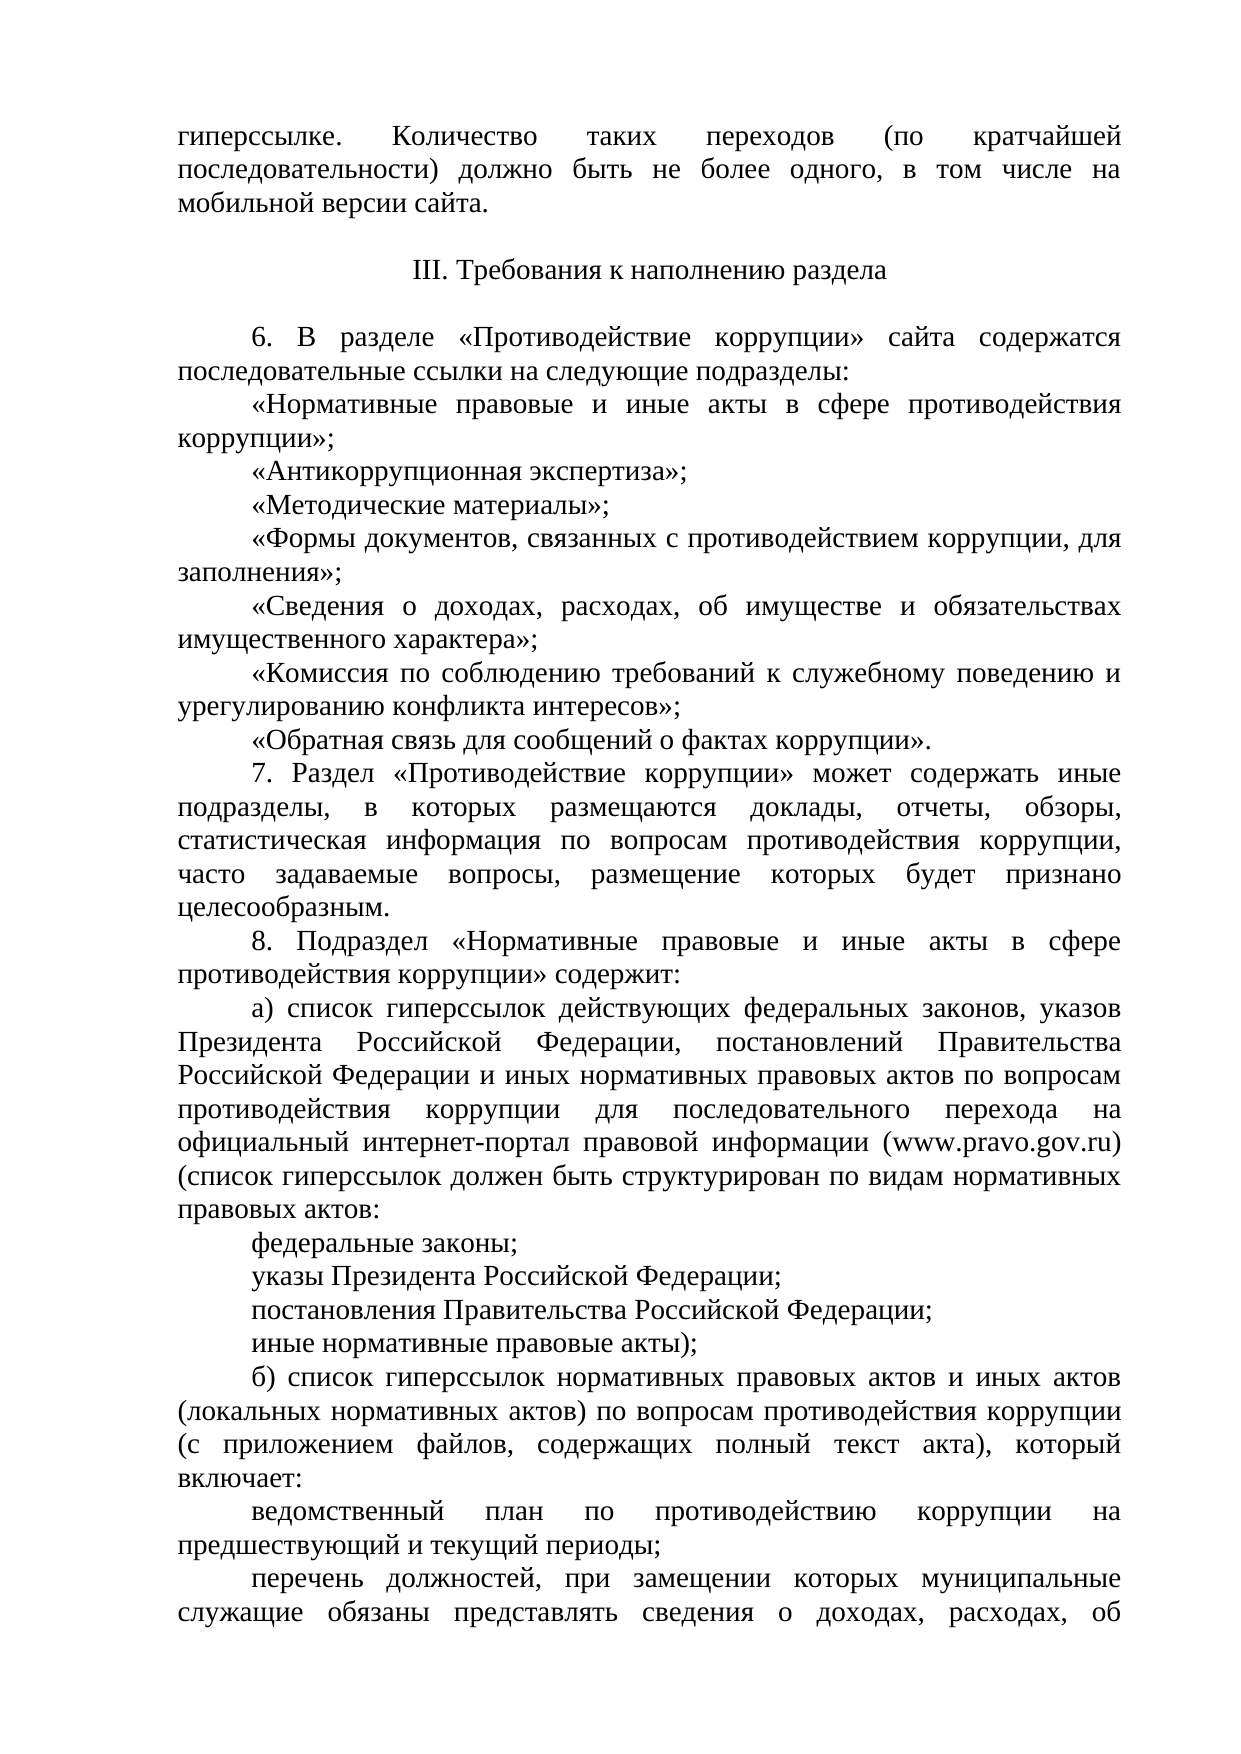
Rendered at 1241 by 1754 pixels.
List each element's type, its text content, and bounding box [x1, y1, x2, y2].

text 7. Раздел «Противодействие коррупции» может содержать иные подразделы, в которых размещаются доклады, отчеты, обзоры, статистическая информация по вопросам противодействия коррупции, часто задаваемые вопросы, размещение которых будет признано целесообразным. [177, 755, 1122, 923]
text указы Президента Российской Федерации; [177, 1258, 1122, 1292]
text федеральные законы; [177, 1225, 1122, 1258]
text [177, 118, 1122, 219]
text 6. В разделе «Противодействие коррупции» сайта содержатся последовательные ссылки на следующие подразделы: [177, 319, 1122, 386]
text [177, 1560, 1122, 1627]
text ведомственный план по противодействию коррупции на предшествующий и текущий периоды; [177, 1493, 1122, 1560]
text иные нормативные правовые акты); [177, 1326, 1122, 1359]
text III. Требования к наполнению раздела [177, 252, 1122, 286]
text «Нормативные правовые и иные акты в сфере противодействия коррупции»; [177, 386, 1122, 453]
text «Сведения о доходах, расходах, об имуществе и обязательствах имущественного характера»; [177, 588, 1122, 655]
text «Антикоррупционная экспертиза»; [177, 453, 1122, 487]
text «Комиссия по соблюдению требований к служебному поведению и урегулированию конфликта интересов»; [177, 655, 1122, 722]
text 8. Подраздел «Нормативные правовые и иные акты в сфере противодействия коррупции» содержит: [177, 923, 1122, 990]
text а) список гиперссылок действующих федеральных законов, указов Президента Российской Федерации, постановлений Правительства Российской Федерации и иных нормативных правовых актов по вопросам противодействия коррупции для последовательного перехода на официальный интернет-портал правовой информации (www.pravo.gov.ru) (список гиперссылок должен быть структурирован по видам нормативных правовых актов: [177, 990, 1122, 1225]
text постановления Правительства Российской Федерации; [177, 1292, 1122, 1326]
text б) список гиперссылок нормативных правовых актов и иных актов (локальных нормативных актов) по вопросам противодействия коррупции (с приложением файлов, содержащих полный текст акта), который включает: [177, 1359, 1122, 1493]
text «Методические материалы»; [177, 487, 1122, 521]
text «Обратная связь для сообщений о фактах коррупции». [177, 722, 1122, 755]
text «Формы документов, связанных с противодействием коррупции, для заполнения»; [177, 521, 1122, 588]
